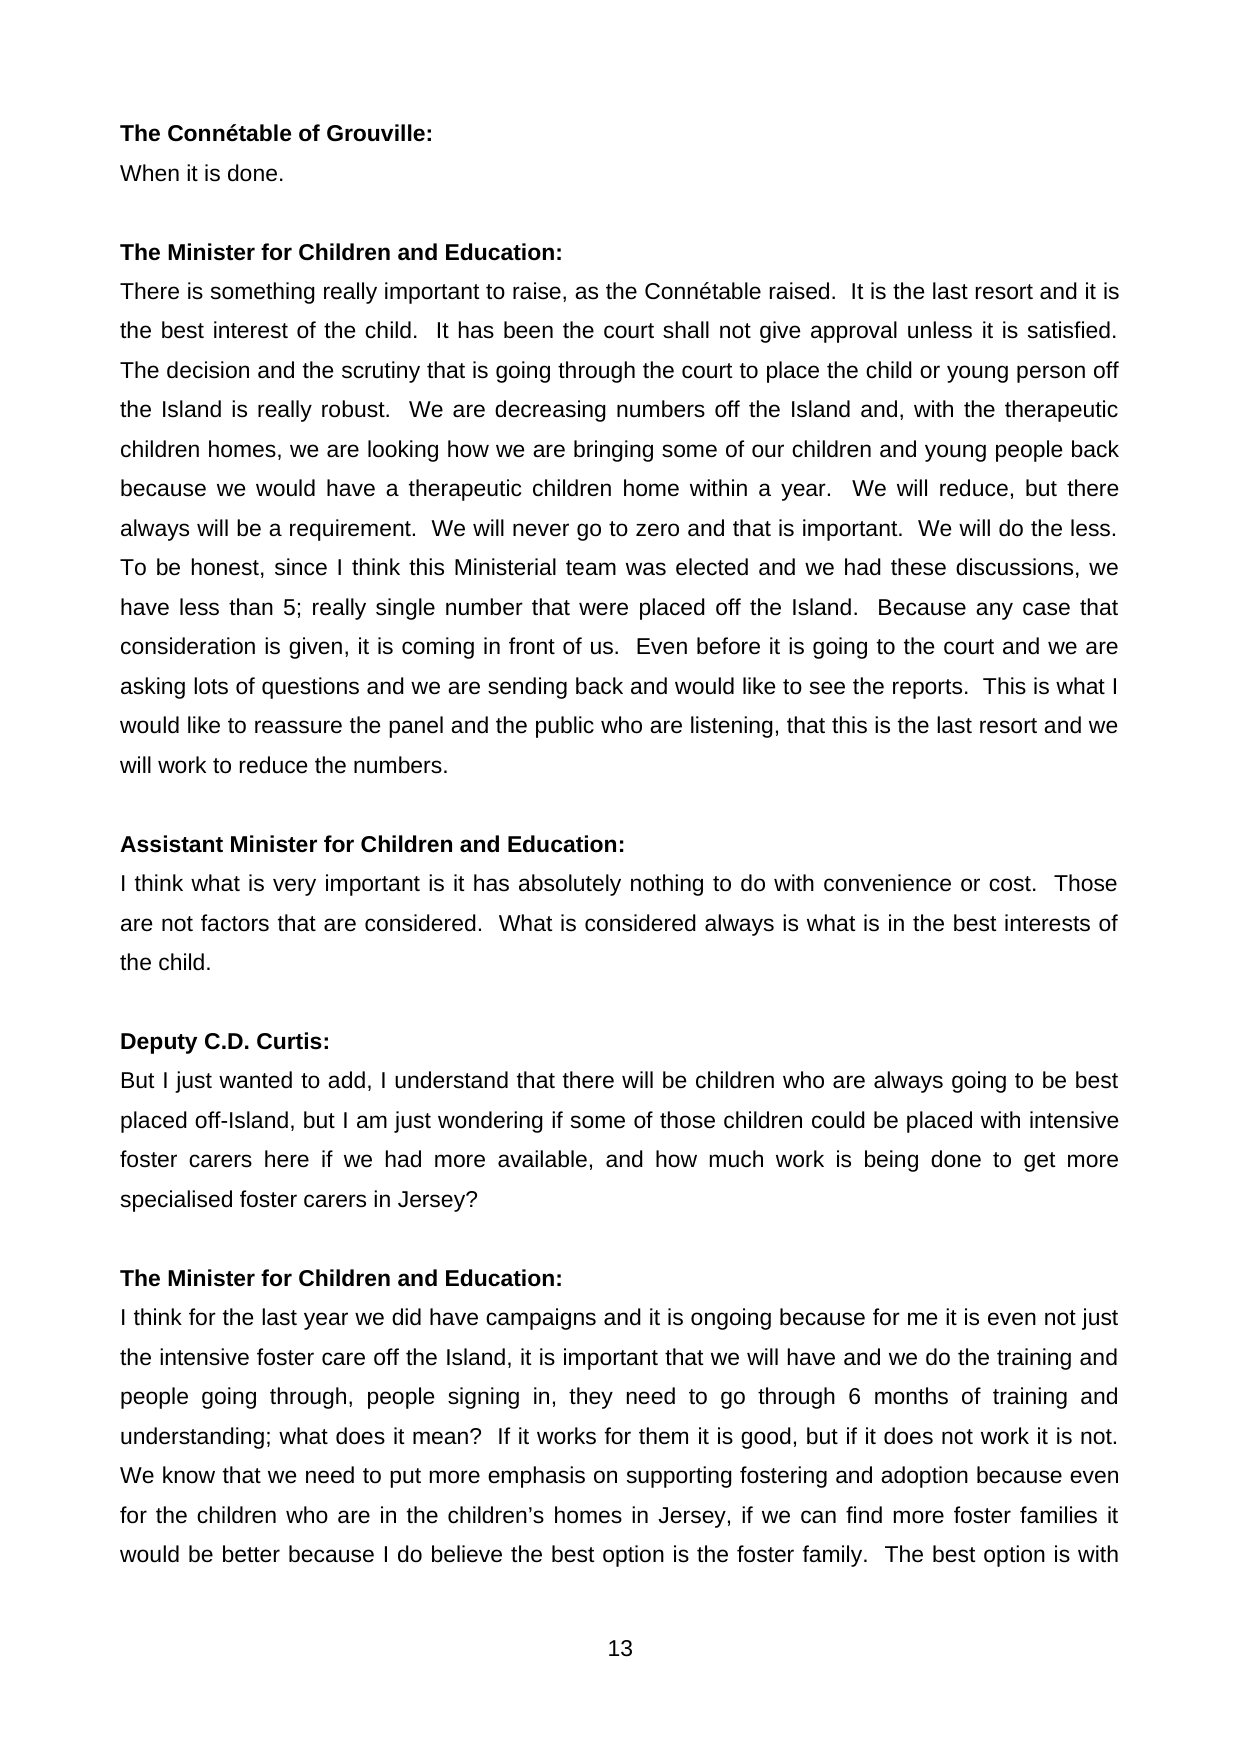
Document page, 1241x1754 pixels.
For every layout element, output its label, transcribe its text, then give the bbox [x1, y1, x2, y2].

text I think what is very important is it has absolutely nothing to do with convenience or cost. Those are not factors that are considered. What is considered always is what is in the best interests of the child. [120, 870, 1120, 975]
text Assistant Minister for Children and Education: [120, 831, 1120, 857]
text When it is done. [120, 159, 1120, 186]
text But I just wanted to add, I understand that there will be children who are always going to be best placed off-Island, but I am just wondering if some of those children could be placed with intensive foster carers here if we had more available, and how much work is being done to get more specialised foster carers in Jersey? [120, 1067, 1120, 1212]
text The Connétable of Grouville: [120, 120, 1120, 146]
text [120, 1304, 1120, 1568]
text The Minister for Children and Education: [120, 1265, 1120, 1291]
text There is something really important to raise, as the Connétable raised. It is the last resort and it is the best interest of the child. It has been the court shall not give approval unless it is satisfied. The decision and the scrutiny that is going through the court to place the child or young person off the Island is really robust. We are decreasing numbers off the Island and, with the therapeutic children homes, we are looking how we are bringing some of our children and young people back because we would have a therapeutic children home within a year. We will reduce, but there always will be a requirement. We will never go to zero and that is important. We will do the less. To be honest, since I think this Ministerial team was elected and we had these discussions, we have less than 5; really single number that were placed off the Island. Because any case that consideration is given, it is coming in front of us. Even before it is going to the court and we are asking lots of questions and we are sending back and would like to see the reports. This is what I would like to reassure the panel and the public who are listening, that this is the last resort and we will work to reduce the numbers. [120, 278, 1120, 778]
text Deputy C.D. Curtis: [120, 1028, 1120, 1054]
text The Minister for Children and Education: [120, 238, 1120, 265]
